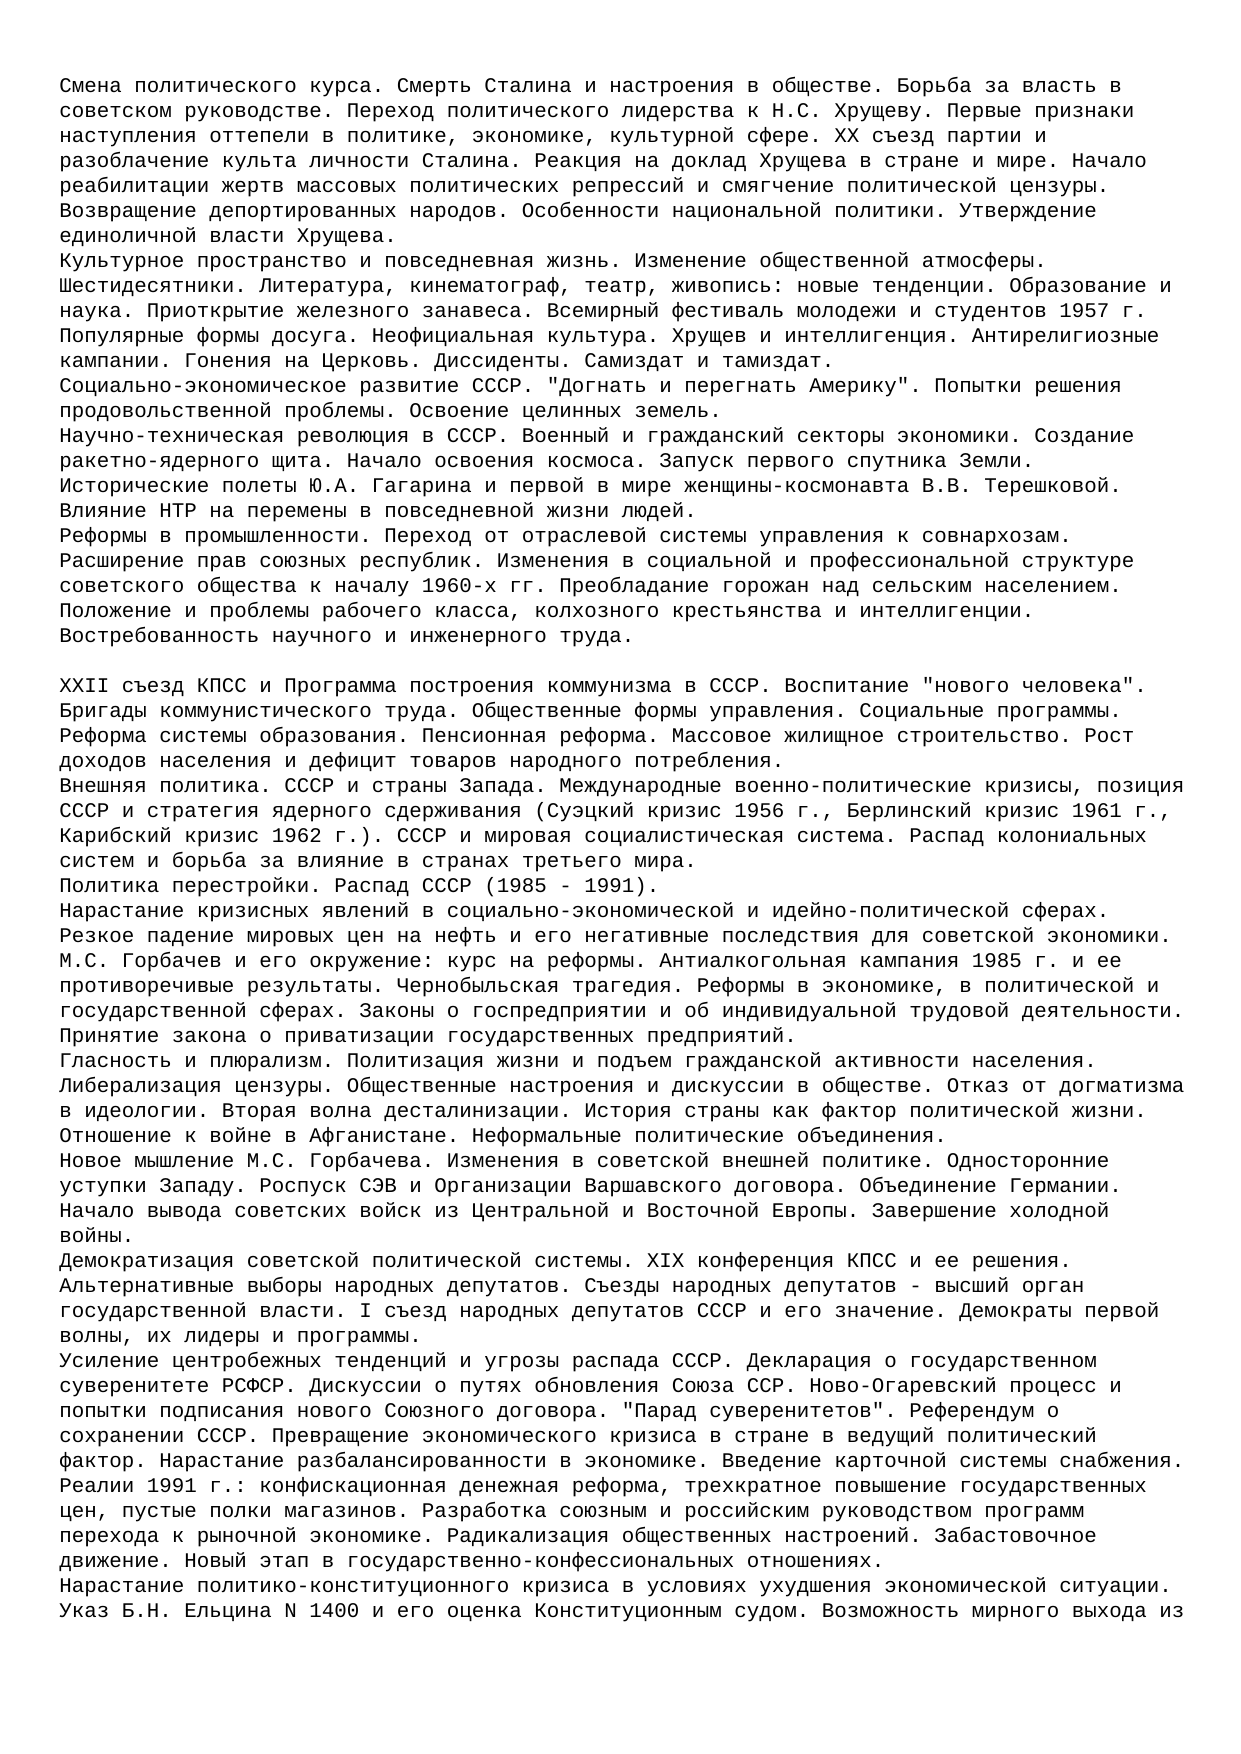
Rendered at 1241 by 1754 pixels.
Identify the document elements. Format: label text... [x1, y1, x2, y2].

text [59, 74, 1196, 649]
text XXII съезд КПСС и Программа построения коммунизма в СССР. Воспитание "нового человека". Бригады коммунистического труда. Общественные формы управления. Социальные программы. Реформа системы образования. Пенсионная реформа. Массовое жилищное строительство. Рост доходов населения и дефицит товаров народного потребления. Внешняя политика. СССР и страны Запада. Международные военно-политические кризисы, позиция СССР и стратегия ядерного сдерживания (Суэцкий кризис 1956 г., Берлинский кризис 1961 г., Карибский кризис 1962 г.). СССР и мировая социалистическая система. Распад колониальных систем и борьба за влияние в странах третьего мира. [59, 649, 1196, 874]
text Политика перестройки. Распад СССР (1985 - 1991). Нарастание кризисных явлений в социально-экономической и идейно-политической сферах. Резкое падение мировых цен на нефть и его негативные последствия для советской экономики. М.С. Горбачев и его окружение: курс на реформы. Антиалкогольная кампания 1985 г. и ее противоречивые результаты. Чернобыльская трагедия. Реформы в экономике, в политической и государственной сферах. Законы о госпредприятии и об индивидуальной трудовой деятельности. Принятие закона о приватизации государственных предприятий. Гласность и плюрализм. Политизация жизни и подъем гражданской активности населения. Либерализация цензуры. Общественные настроения и дискуссии в обществе. Отказ от догматизма в идеологии. Вторая волна десталинизации. История страны как фактор политической жизни. Отношение к войне в Афганистане. Неформальные политические объединения. Новое мышление М.С. Горбачева. Изменения в советской внешней политике. Односторонние уступки Западу. Роспуск СЭВ и Организации Варшавского договора. Объединение Германии. Начало вывода советских войск из Центральной и Восточной Европы. Завершение холодной войны. Демократизация советской политической системы. XIX конференция КПСС и ее решения. Альтернативные выборы народных депутатов. Съезды народных депутатов - высший орган государственной власти. I съезд народных депутатов СССР и его значение. Демократы первой волны, их лидеры и программы. [59, 874, 1196, 1349]
text Усиление центробежных тенденций и угрозы распада СССР. Декларация о государственном суверенитете РСФСР. Дискуссии о путях обновления Союза ССР. Ново-Огаревский процесс и попытки подписания нового Союзного договора. "Парад суверенитетов". Референдум о сохранении СССР. Превращение экономического кризиса в стране в ведущий политический фактор. Нарастание разбалансированности в экономике. Введение карточной системы снабжения. Реалии 1991 г.: конфискационная денежная реформа, трехкратное повышение государственных цен, пустые полки магазинов. Разработка союзным и российским руководством программ перехода к рыночной экономике. Радикализация общественных настроений. Забастовочное движение. Новый этап в государственно-конфессиональных отношениях. [59, 1349, 1196, 1574]
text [59, 1574, 1196, 1624]
